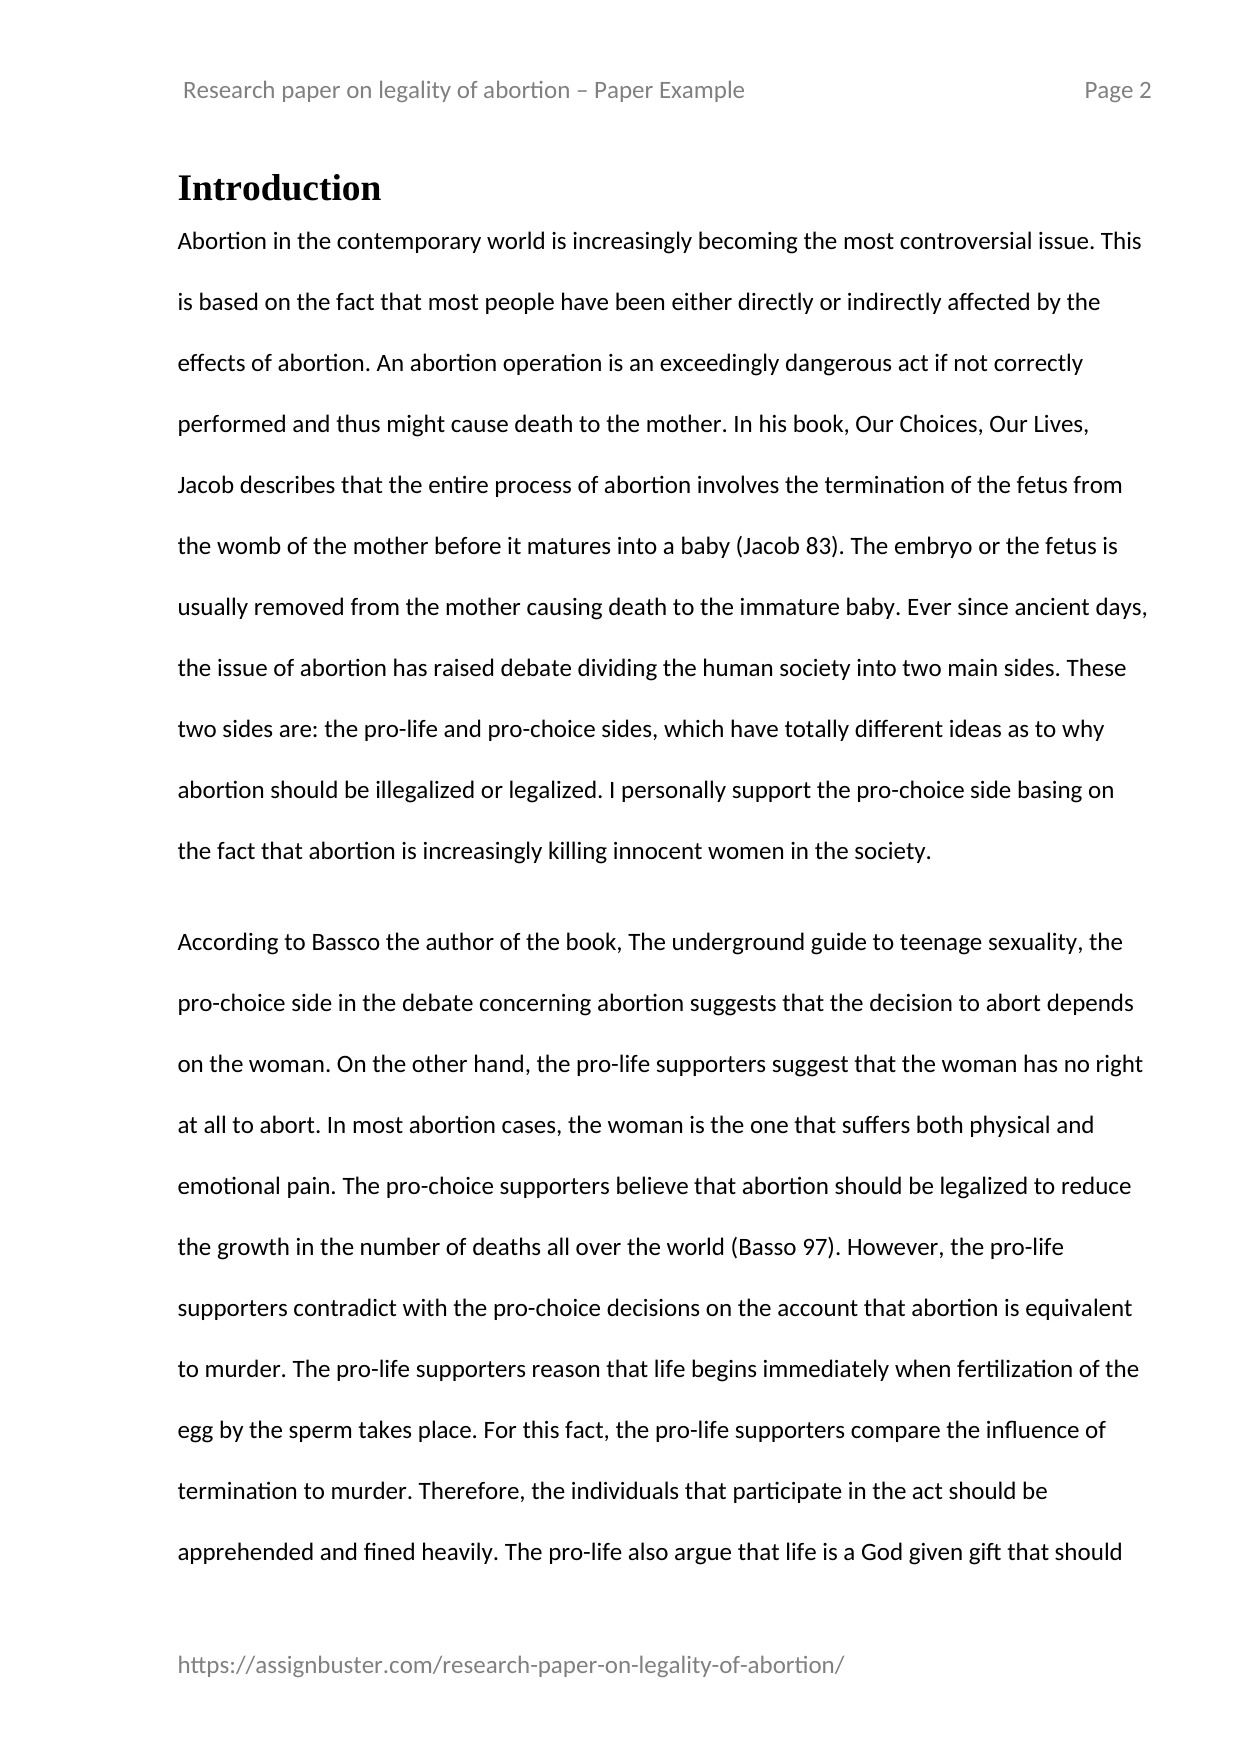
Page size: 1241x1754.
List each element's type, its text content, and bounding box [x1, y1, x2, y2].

text Abortion in the contemporary world is increasingly becoming the most controversial issue. This is based on the fact that most people have been either directly or indirectly affected by the effects of abortion. An abortion operation is an exceedingly dangerous act if not correctly performed and thus might cause death to the mother. In his book, Our Choices, Our Lives, Jacob describes that the entire process of abortion involves the termination of the fetus from the womb of the mother before it matures into a baby (Jacob 83). The embryo or the fetus is usually removed from the mother causing death to the immature baby. Ever since ancient days, the issue of abortion has raised debate dividing the human society into two main sides. These two sides are: the pro-life and pro-choice sides, which have totally different ideas as to why abortion should be illegalized or legalized. I personally support the pro-choice side basing on the fact that abortion is increasingly killing innocent women in the society. [177, 225, 1152, 866]
subtitle Introduction [177, 166, 1152, 209]
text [177, 926, 1152, 1567]
